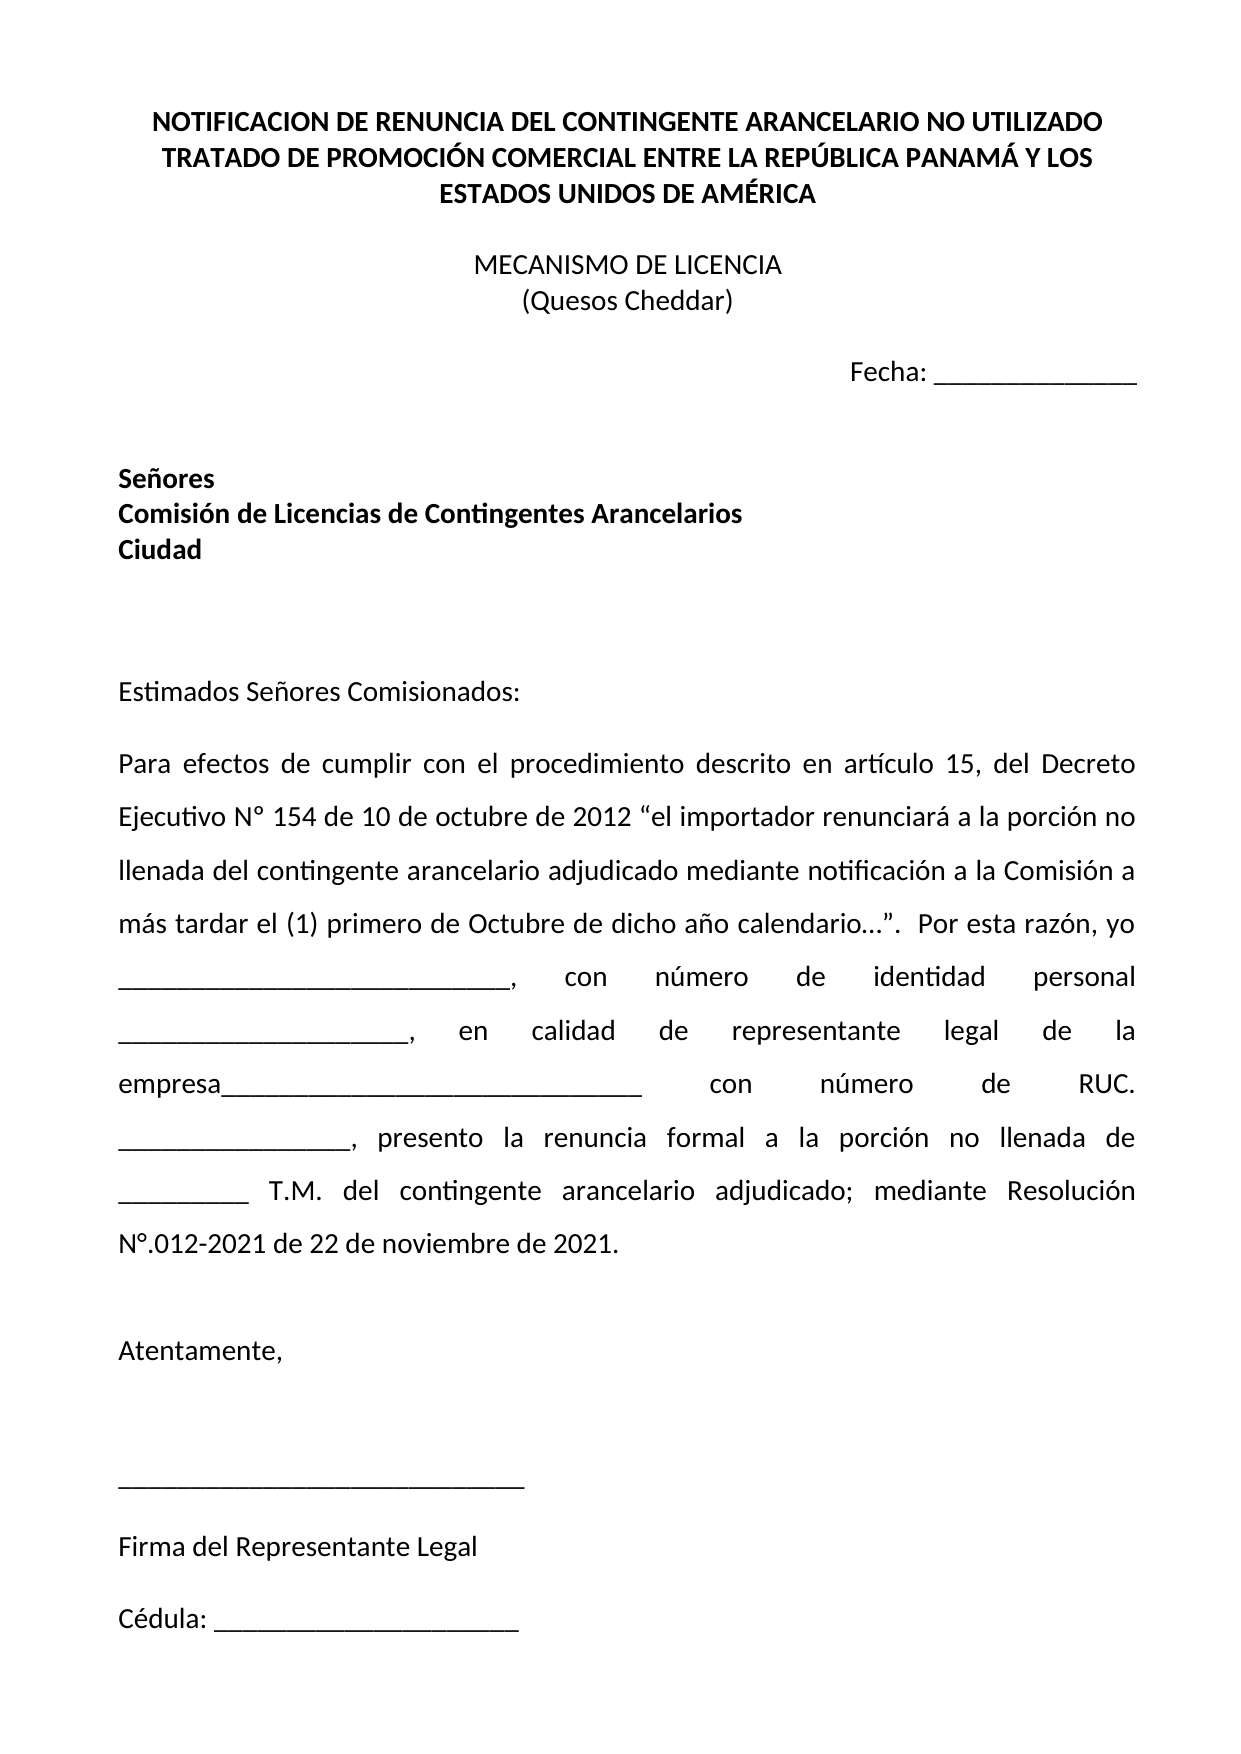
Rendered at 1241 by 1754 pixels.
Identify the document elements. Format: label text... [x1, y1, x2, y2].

text NOTIFICACION DE RENUNCIA DEL CONTINGENTE ARANCELARIO NO UTILIZADO [88, 103, 1167, 139]
text (Quesos Cheddar) [118, 282, 1137, 317]
text Señores [118, 460, 1137, 495]
text Ciudad [118, 531, 1137, 567]
text ____________________________ [118, 1457, 1137, 1493]
text Para efectos de cumplir con el procedimiento descrito en artículo 15, del Decreto Ejecutivo Nº 154 de 10 de octubre de 2012 “el importador renunciará a la porción no llenada del contingente arancelario adjudicado mediante notificación a la Comisión a más tardar el (1) primero de Octubre de dicho año calendario…”. Por esta razón, yo ___________________________, con número de identidad personal ____________________, en calidad de representante legal de la empresa_____________________________ con número de RUC. ________________, presento la renuncia formal a la porción no llenada de _________ T.M. del contingente arancelario adjudicado; mediante Resolución N°.012-2021 de 22 de noviembre de 2021. [118, 745, 1137, 1261]
text Estimados Señores Comisionados: [118, 673, 1137, 709]
text MECANISMO DE LICENCIA [118, 246, 1137, 282]
text Comisión de Licencias de Contingentes Arancelarios [118, 495, 1137, 531]
text Fecha: ______________ [118, 353, 1137, 388]
text TRATADO DE PROMOCIÓN COMERCIAL ENTRE LA REPÚBLICA PANAMÁ Y LOS ESTADOS UNIDOS DE AMÉRICA [118, 139, 1137, 210]
text Atentamente, [118, 1332, 1137, 1368]
text Firma del Representante Legal [118, 1528, 1137, 1564]
text Cédula: _____________________ [118, 1600, 1137, 1635]
